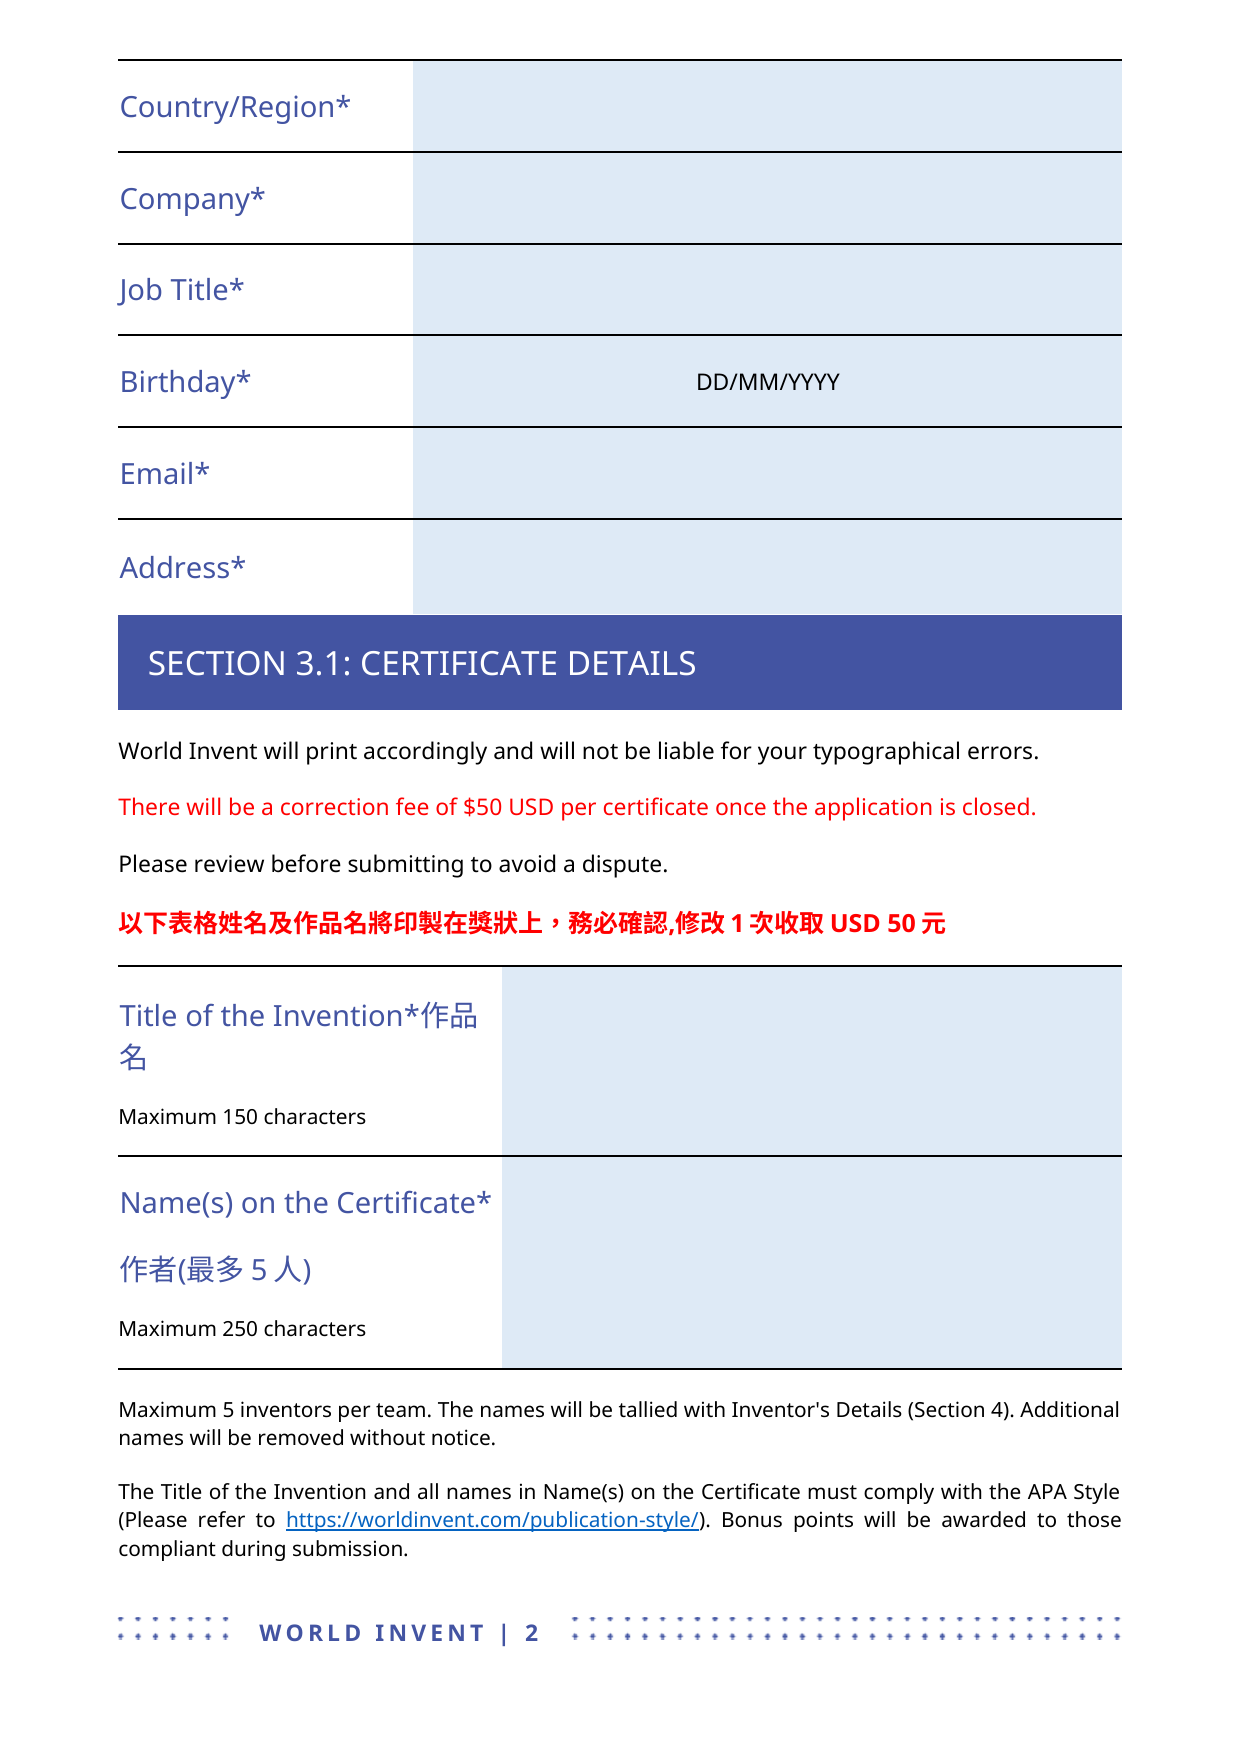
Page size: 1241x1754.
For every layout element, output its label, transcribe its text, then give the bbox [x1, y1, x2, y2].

table_cell Title of the Invention*作品名 Maximum 150 characters [118, 967, 502, 1155]
picture [567, 1617, 1122, 1640]
table_cell Email* [118, 428, 413, 518]
table_cell Job Title* [118, 245, 413, 334]
table_cell [413, 153, 1122, 243]
table_cell SECTION 3.1: CERTIFICATE DETAILS [118, 615, 1122, 710]
picture [117, 1617, 230, 1640]
table_cell DD/MM/YYYY [413, 336, 1122, 426]
table_cell [413, 61, 1122, 151]
table_cell [413, 520, 1122, 614]
table_cell Company* [118, 153, 413, 243]
table_cell Name(s) on the Certificate* 作者(最多5人) Maximum 250 characters [118, 1157, 502, 1368]
table_cell Country/Region* [118, 61, 413, 151]
table_cell [413, 428, 1122, 518]
table_cell Address* [118, 520, 413, 614]
table_cell Birthday* [118, 336, 413, 426]
table_cell [413, 245, 1122, 334]
table_cell [502, 1157, 1122, 1368]
table_cell World Invent will print accordingly and will not be liable for your typographical errors. There will be a correction fee of $50 USD per certificate once the application is closed. Please review before submitting to avoid a dispute. 以下表格姓名及作品名將印製在獎狀上，務必確認,修改1次收取USD 50元 [118, 710, 1122, 965]
table_cell [502, 967, 1122, 1155]
table_cell Maximum 5 inventors per team. The names will be tallied with Inventor's Details (Section 4). Additional names will be removed without notice. The Title of the Invention and all names in Name(s) on the Certificate must comply with the APA Style (Please refer to https://worldinvent.com/publication-style/). Bonus points will be awarded to those compliant during submission. [118, 1370, 1122, 1587]
